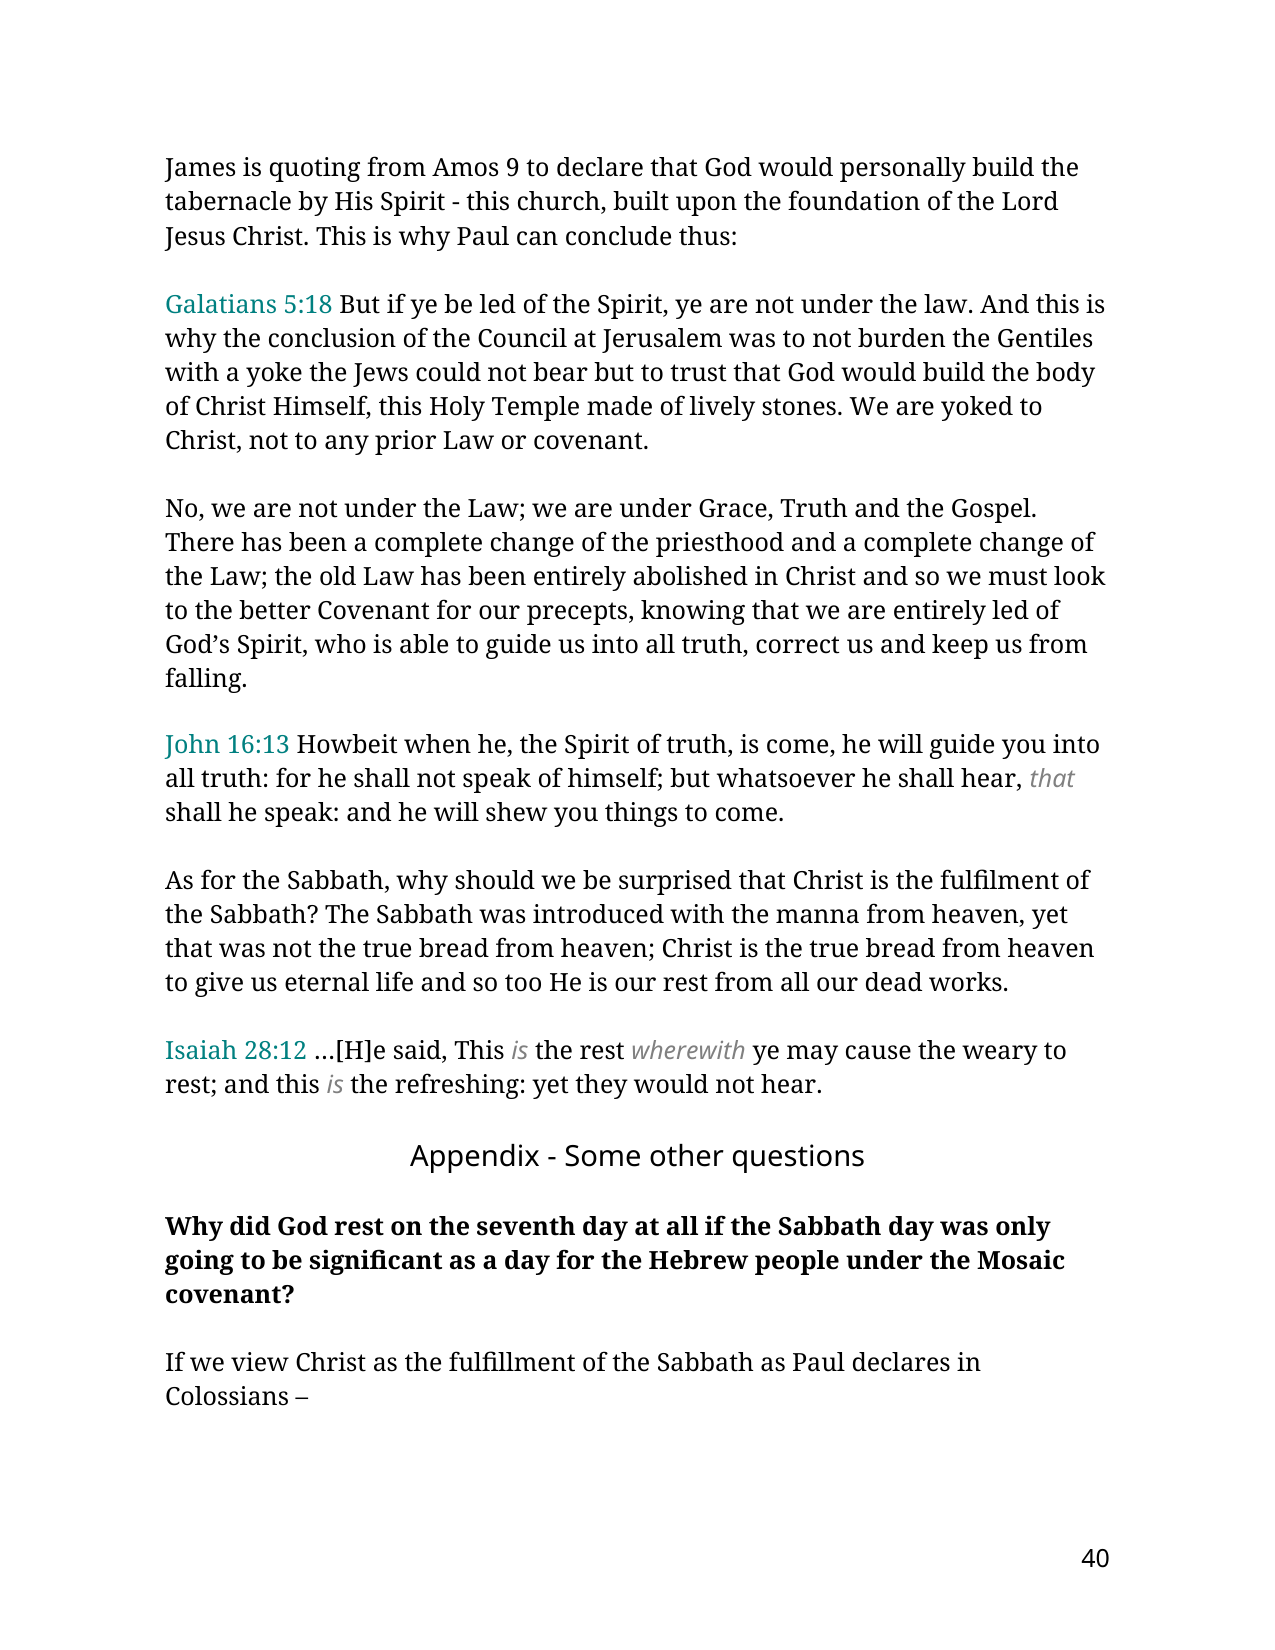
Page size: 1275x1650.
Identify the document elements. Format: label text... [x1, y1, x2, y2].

text James is quoting from Amos 9 to declare that God would personally build the tabernacle by His Spirit - this church, built upon the foundation of the Lord Jesus Christ. This is why Paul can conclude thus: [165, 150, 1110, 252]
text No, we are not under the Law; we are under Grace, Truth and the Gospel. There has been a complete change of the priesthood and a complete change of the Law; the old Law has been entirely abolished in Christ and so we must look to the better Covenant for our precepts, knowing that we are entirely led of God’s Spirit, who is able to guide us into all truth, correct us and keep us from falling. [165, 491, 1110, 695]
text John 16:13 Howbeit when he, the Spirit of truth, is come, he will guide you into all truth: for he shall not speak of himself; but whatsoever he shall hear, that shall he speak: and he will shew you things to come. [165, 726, 1110, 828]
text Why did God rest on the seventh day at all if the Sabbath day was only going to be significant as a day for the Hebrew people under the Mosaic covenant? [165, 1209, 1110, 1311]
text Appendix - Some other questions [165, 1135, 1110, 1175]
text As for the Sabbath, why should we be surprised that Christ is the fulfilment of the Sabbath? The Sabbath was introduced with the manna from heaven, yet that was not the true bread from heaven; Christ is the true bread from heaven to give us eternal life and so too He is our rest from all our dead works. [165, 862, 1110, 999]
text If we view Christ as the fulfillment of the Sabbath as Paul declares in Colossians – [165, 1345, 1110, 1413]
text Galatians 5:18 But if ye be led of the Spirit, ye are not under the law. And this is why the conclusion of the Council at Jerusalem was to not burden the Gentiles with a yoke the Jews could not bear but to trust that God would build the body of Christ Himself, this Holy Temple made of lively stones. We are yoked to Christ, not to any prior Law or covenant. [165, 286, 1110, 457]
text Isaiah 28:12 …[H]e said, This is the rest wherewith ye may cause the weary to rest; and this is the refreshing: yet they would not hear. [165, 1033, 1110, 1101]
